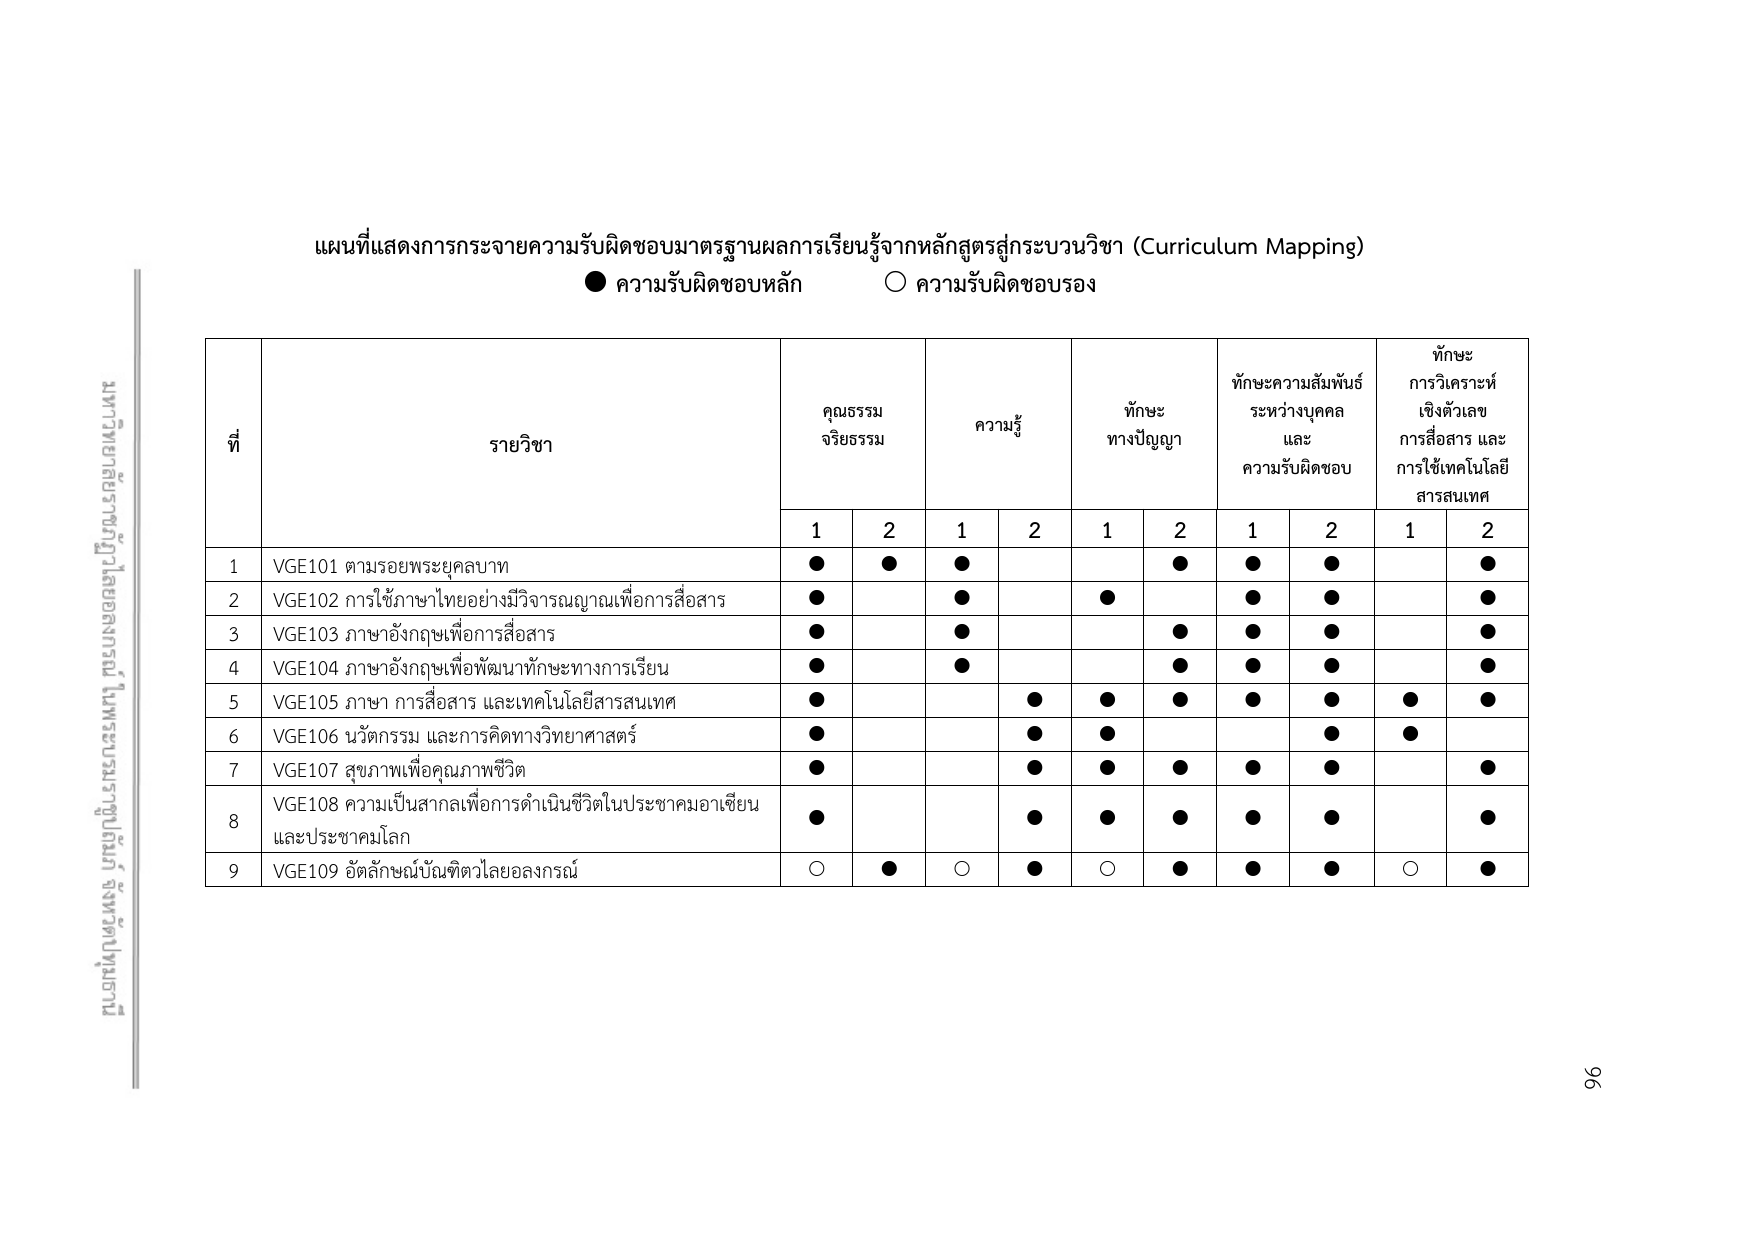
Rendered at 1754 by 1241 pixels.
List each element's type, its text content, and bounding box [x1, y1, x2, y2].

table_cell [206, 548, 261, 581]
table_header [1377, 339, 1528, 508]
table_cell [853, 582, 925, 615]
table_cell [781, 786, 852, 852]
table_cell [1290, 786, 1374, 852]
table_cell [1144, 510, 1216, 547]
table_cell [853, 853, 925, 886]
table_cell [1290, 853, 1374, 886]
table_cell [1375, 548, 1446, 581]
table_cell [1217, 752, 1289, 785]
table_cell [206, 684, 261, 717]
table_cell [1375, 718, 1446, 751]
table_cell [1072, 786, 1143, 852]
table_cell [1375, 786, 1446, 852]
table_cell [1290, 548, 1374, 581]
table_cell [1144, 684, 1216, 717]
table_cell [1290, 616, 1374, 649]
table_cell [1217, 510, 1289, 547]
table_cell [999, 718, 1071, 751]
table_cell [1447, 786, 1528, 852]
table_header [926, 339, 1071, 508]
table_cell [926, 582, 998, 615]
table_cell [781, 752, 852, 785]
picture [63, 235, 178, 1098]
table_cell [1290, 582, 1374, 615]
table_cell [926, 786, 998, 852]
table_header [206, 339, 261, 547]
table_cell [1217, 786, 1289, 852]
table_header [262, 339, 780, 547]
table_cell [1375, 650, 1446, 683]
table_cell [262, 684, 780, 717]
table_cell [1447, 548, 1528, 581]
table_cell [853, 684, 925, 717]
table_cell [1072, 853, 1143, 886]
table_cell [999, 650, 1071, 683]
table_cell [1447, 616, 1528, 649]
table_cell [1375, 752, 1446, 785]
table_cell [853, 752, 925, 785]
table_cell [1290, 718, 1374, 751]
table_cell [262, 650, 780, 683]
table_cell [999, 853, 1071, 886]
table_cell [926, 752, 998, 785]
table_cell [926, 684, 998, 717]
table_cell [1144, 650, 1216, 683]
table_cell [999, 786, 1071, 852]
text แผนที่แสดงการกระจายความรับผิดชอบมาตรฐานผลการเรียนรู้จากหลักสูตรสู่กระบวนวิชา (Curriculum Mapping) [150, 225, 1529, 263]
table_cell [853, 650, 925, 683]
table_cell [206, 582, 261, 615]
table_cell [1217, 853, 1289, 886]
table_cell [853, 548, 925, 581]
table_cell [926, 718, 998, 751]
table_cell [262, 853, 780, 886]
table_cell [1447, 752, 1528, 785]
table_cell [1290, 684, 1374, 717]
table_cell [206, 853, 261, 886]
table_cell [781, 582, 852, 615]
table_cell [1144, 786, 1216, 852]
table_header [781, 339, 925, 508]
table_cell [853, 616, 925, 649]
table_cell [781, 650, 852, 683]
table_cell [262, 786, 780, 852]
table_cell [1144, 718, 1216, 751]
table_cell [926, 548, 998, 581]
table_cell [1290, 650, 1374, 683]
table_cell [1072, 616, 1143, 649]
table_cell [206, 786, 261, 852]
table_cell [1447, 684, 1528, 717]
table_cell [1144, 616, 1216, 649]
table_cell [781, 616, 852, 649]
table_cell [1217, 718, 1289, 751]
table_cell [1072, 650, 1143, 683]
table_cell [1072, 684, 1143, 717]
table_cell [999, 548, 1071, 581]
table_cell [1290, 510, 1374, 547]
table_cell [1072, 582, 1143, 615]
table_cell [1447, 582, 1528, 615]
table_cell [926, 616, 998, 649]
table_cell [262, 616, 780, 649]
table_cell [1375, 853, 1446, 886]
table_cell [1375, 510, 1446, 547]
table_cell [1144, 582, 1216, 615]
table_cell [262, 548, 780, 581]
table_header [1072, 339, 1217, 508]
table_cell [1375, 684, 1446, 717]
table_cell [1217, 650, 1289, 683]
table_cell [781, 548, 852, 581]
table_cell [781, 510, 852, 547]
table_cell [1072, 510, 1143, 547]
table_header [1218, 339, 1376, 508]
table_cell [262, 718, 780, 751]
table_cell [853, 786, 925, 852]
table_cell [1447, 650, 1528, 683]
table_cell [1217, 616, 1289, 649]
text ความรับผิดชอบหลัก ความรับผิดชอบรอง [197, 263, 1529, 300]
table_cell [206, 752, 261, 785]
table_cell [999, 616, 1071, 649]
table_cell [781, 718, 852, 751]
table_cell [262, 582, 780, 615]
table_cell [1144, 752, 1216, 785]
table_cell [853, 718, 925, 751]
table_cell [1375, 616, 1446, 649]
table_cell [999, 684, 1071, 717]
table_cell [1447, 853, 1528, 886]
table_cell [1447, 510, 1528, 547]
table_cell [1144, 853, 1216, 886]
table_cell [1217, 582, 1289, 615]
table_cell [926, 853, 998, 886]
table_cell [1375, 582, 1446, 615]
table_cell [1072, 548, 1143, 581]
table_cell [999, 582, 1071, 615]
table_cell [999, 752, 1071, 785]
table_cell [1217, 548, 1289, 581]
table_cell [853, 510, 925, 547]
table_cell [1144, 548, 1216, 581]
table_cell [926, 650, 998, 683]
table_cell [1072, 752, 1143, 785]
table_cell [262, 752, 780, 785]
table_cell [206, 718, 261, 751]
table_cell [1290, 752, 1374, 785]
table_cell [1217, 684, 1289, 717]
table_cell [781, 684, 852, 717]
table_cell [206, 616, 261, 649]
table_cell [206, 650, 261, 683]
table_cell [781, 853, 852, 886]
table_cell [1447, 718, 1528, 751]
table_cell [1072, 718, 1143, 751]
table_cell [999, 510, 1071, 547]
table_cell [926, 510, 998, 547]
